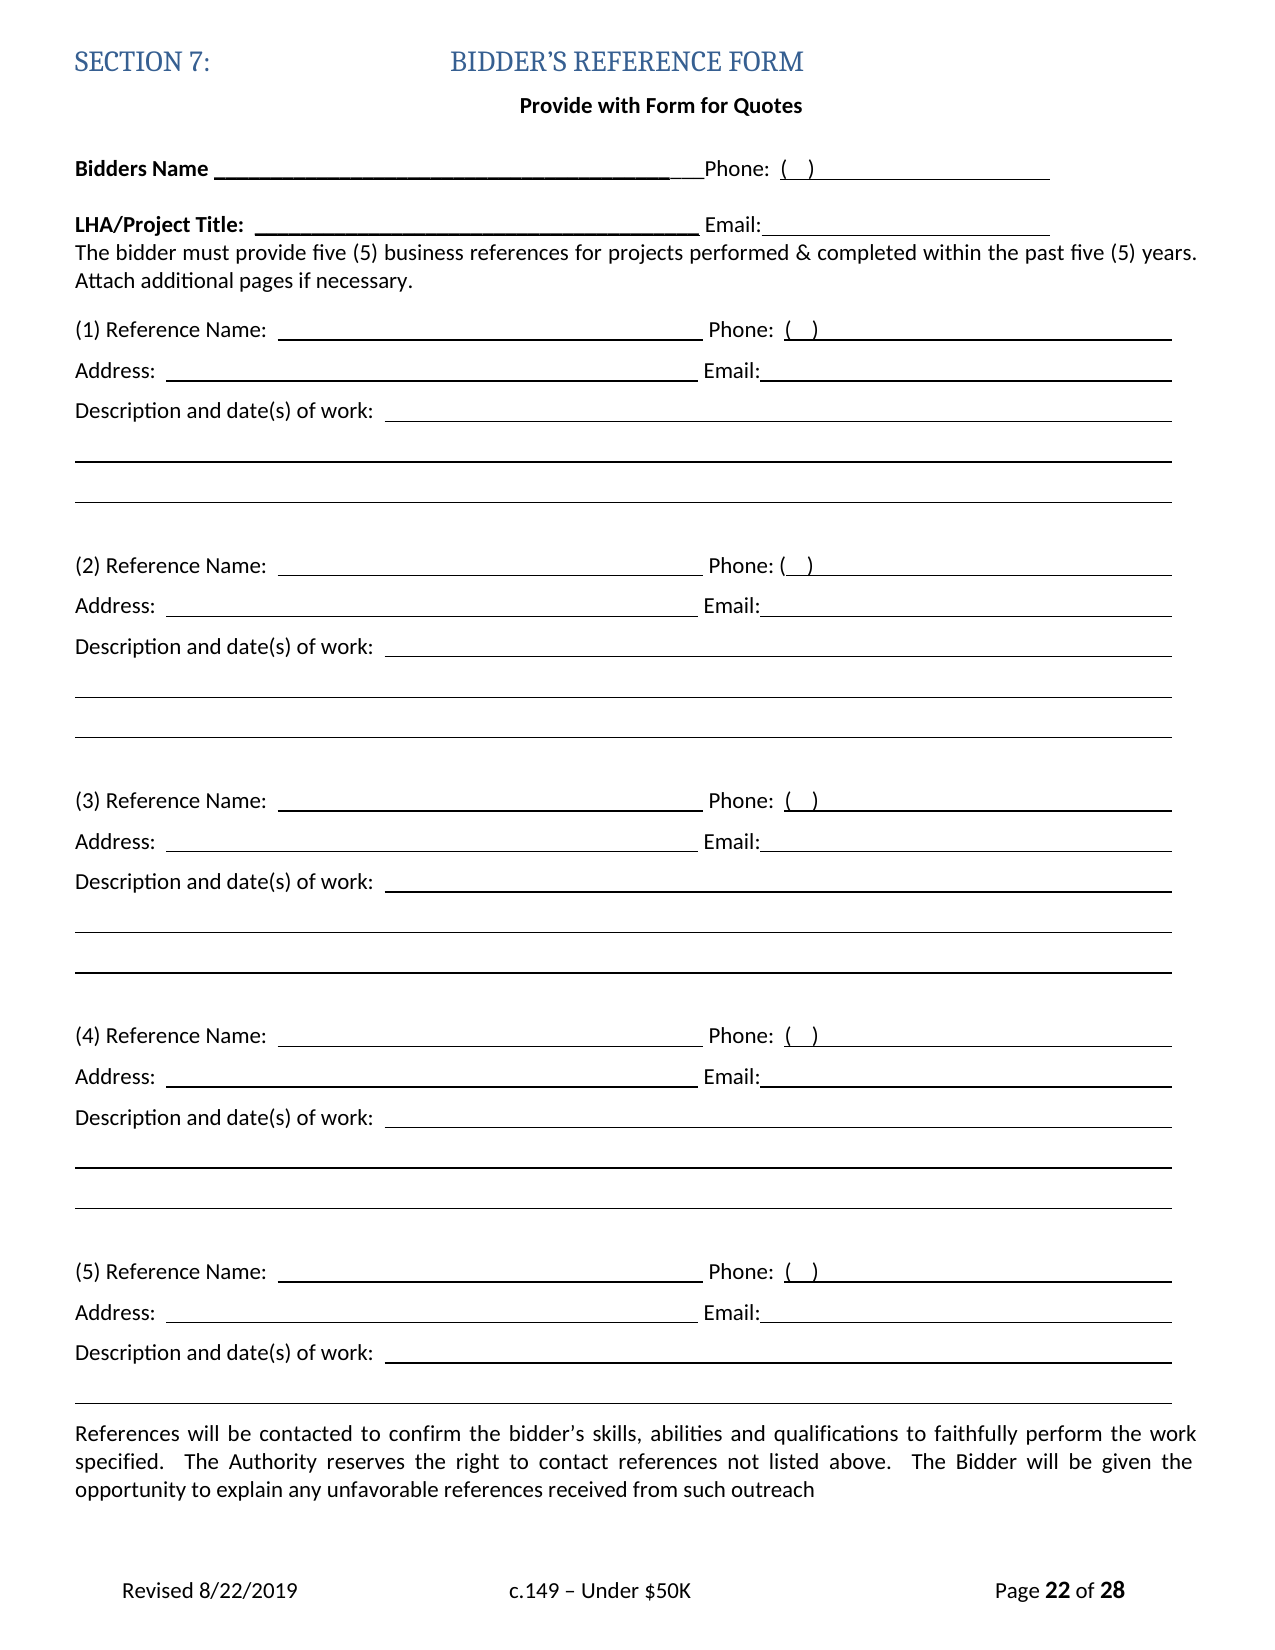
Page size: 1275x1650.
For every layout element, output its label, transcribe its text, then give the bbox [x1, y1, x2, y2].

text The bidder must provide five (5) business references for projects performed & completed within the past five (5) years. Attach additional pages if necessary. [75, 238, 1200, 294]
text Address: Email: [75, 1062, 1200, 1090]
text Address: Email: [75, 827, 1200, 855]
text Address: Email: [75, 356, 1200, 384]
text (1) Reference Name: Phone: ( ) [75, 315, 1200, 343]
text Address: Email: [75, 1298, 1200, 1326]
text Address: Email: [75, 591, 1200, 619]
text Description and date(s) of work: [75, 867, 1196, 895]
text Bidders Name ___________________________________________Phone: ( ) [75, 154, 1200, 182]
text Description and date(s) of work: [75, 1103, 1196, 1131]
text Description and date(s) of work: [75, 396, 1196, 424]
text Description and date(s) of work: [75, 632, 1196, 660]
text References will be contacted to confirm the bidder’s skills, abilities and qualifications to faithfully perform the work specified. The Authority reserves the right to contact references not listed above. The Bidder will be given the opportunity to explain any unfavorable references received from such outreach [75, 1419, 1196, 1503]
text (2) Reference Name: Phone: ( ) [75, 551, 1200, 579]
text (5) Reference Name: Phone: ( ) [75, 1257, 1200, 1285]
text LHA/Project Title: _______________________________________ Email: [75, 211, 1200, 238]
text (4) Reference Name: Phone: ( ) [75, 1022, 1200, 1050]
text Description and date(s) of work: [75, 1338, 1196, 1366]
text Provide with Form for Quotes [122, 91, 1200, 119]
subtitle SECTION 7: BIDDER’S REFERENCE FORM [75, 45, 1200, 78]
text (3) Reference Name: Phone: ( ) [75, 786, 1200, 814]
